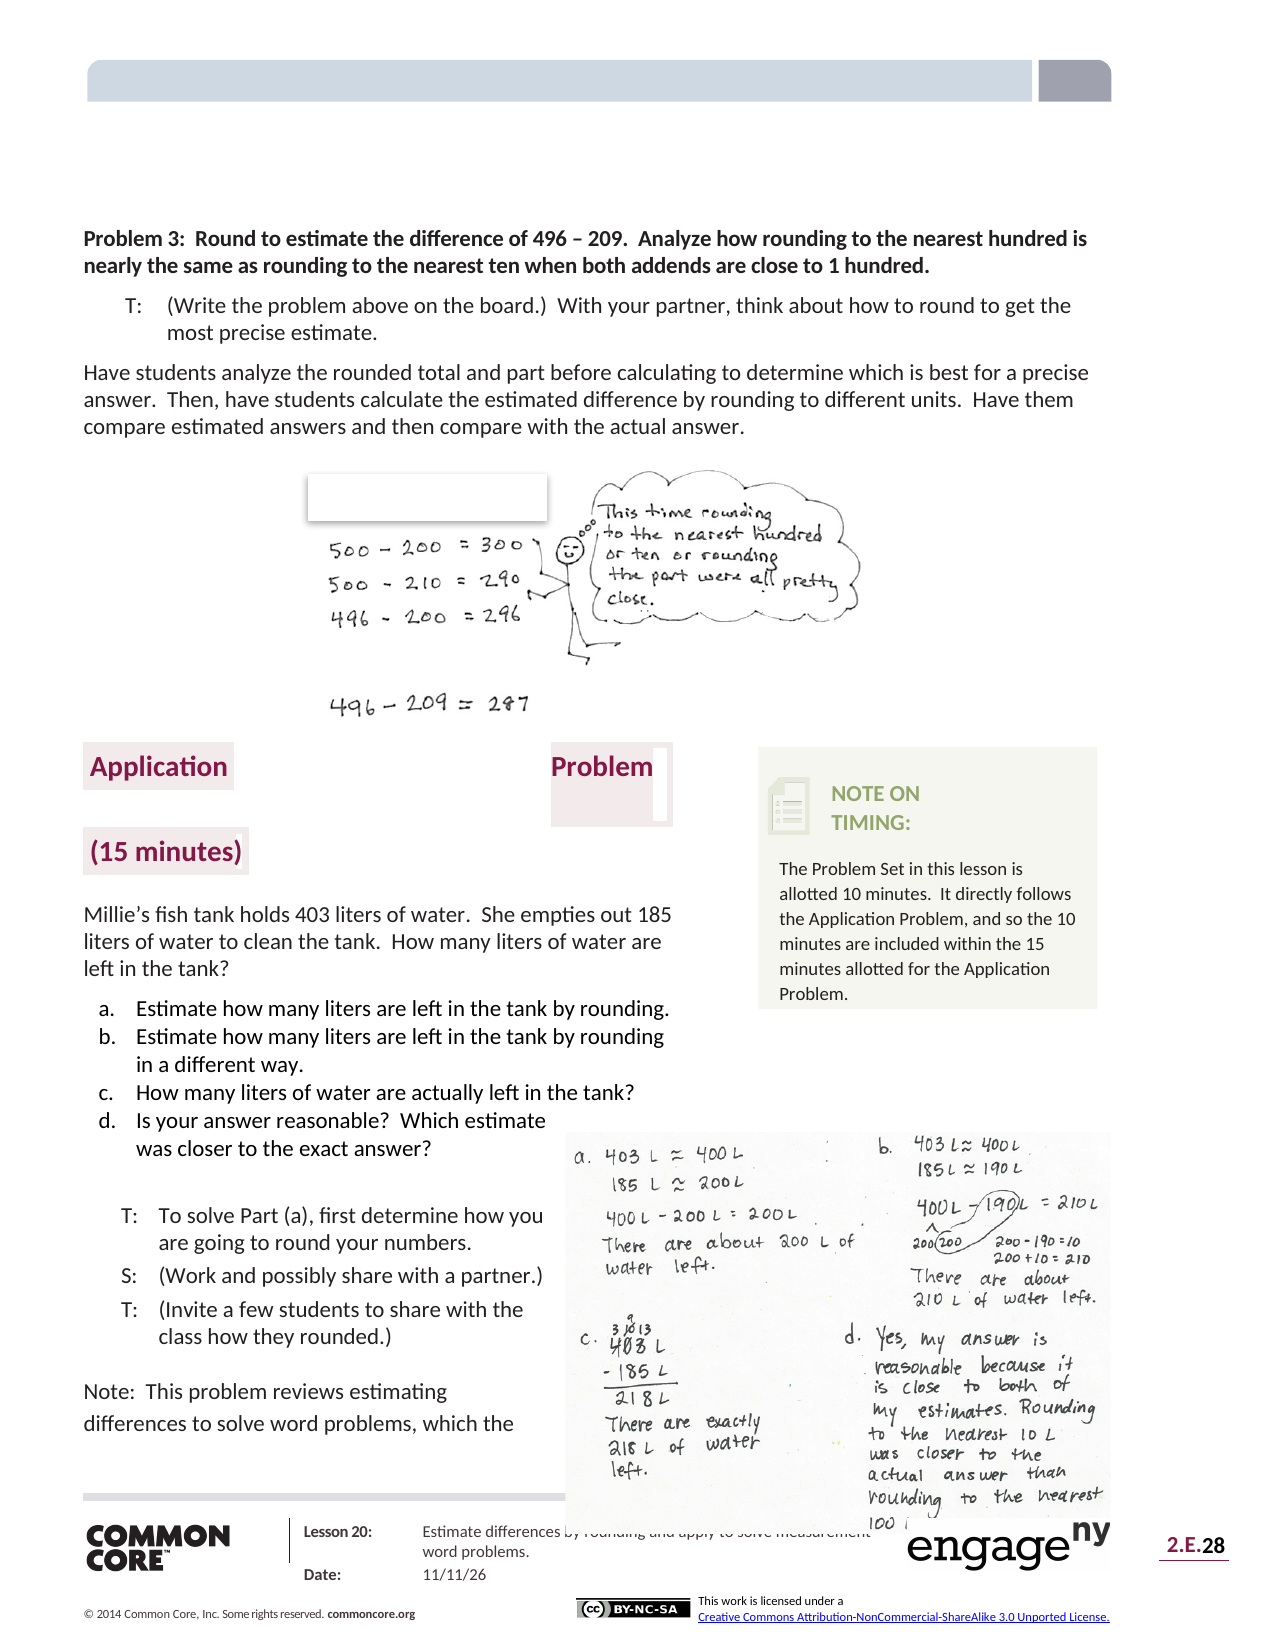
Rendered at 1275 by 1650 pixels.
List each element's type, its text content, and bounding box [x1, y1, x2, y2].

list How many liters of water are actually left in the tank? [98, 1078, 683, 1106]
picture [81, 1519, 234, 1577]
text Millie’s fish tank holds 403 liters of water. She empties out 185 liters of water to clean the tank. How many liters of water are left in the tank? [83, 900, 683, 982]
text Have students analyze the rounded total and part before calculating to determine which is best for a precise answer. Then, have students calculate the estimated difference by rounding to different units. Have them compare estimated answers and then compare with the actual answer. [83, 358, 1108, 439]
picture [308, 464, 866, 725]
list T: (Write the problem above on the board.) With your partner, think about how to round to get the most precise estimate. [125, 292, 1105, 346]
picture [563, 1132, 1111, 1572]
text Problem 3: Round to estimate the difference of 496 – 209. Analyze how rounding to the nearest hundred is nearly the same as rounding to the nearest ten when both addends are close to 1 hundred. [83, 225, 1105, 279]
list T: (Invite a few students to share with the class how they rounded.) [121, 1296, 563, 1350]
list Is your answer reasonable? Which estimate was closer to the exact answer? [98, 1106, 683, 1162]
list S: (Work and possibly share with a partner.) [121, 1262, 563, 1289]
list T: To solve Part (a), first determine how you are going to round your numbers. [121, 1202, 563, 1256]
list Estimate how many liters are left in the tank by rounding. [98, 994, 683, 1022]
list Estimate how many liters are left in the tank by rounding in a different way. [98, 1022, 683, 1078]
picture [767, 777, 810, 835]
text Application Problem (15 minutes) [83, 742, 683, 875]
text Note: This problem reviews estimating differences to solve word problems, which the students learned in today’s Concept Development. [83, 1375, 563, 1437]
picture [574, 1598, 691, 1618]
